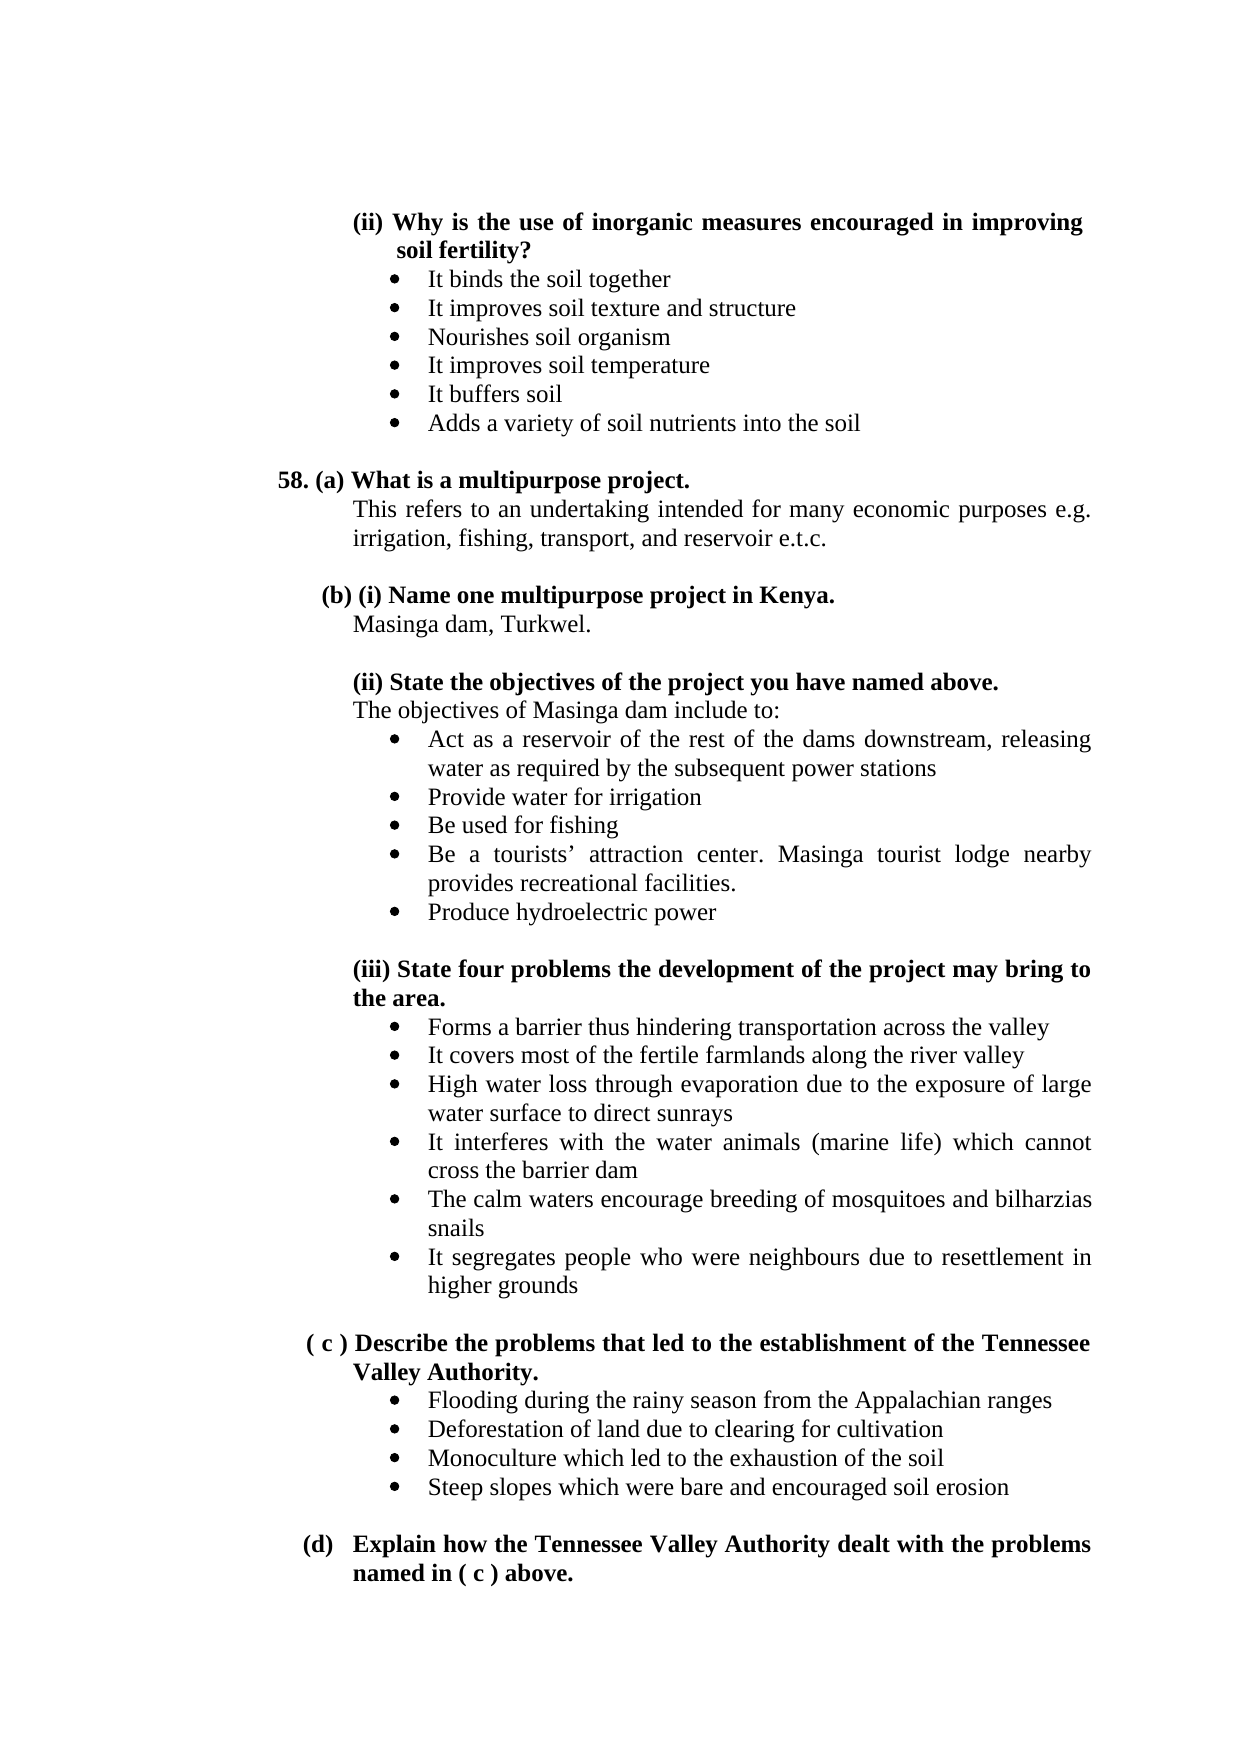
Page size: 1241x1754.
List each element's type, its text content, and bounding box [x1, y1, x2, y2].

list It buffers soil [390, 379, 1092, 408]
list Be used for fishing [390, 811, 1092, 839]
list It interferes with the water animals (marine life) which cannot cross the barrier dam [390, 1127, 1092, 1184]
list It segregates people who were neighbours due to resettlement in higher grounds [390, 1242, 1092, 1299]
list Steep slopes which were bare and encouraged soil erosion [390, 1472, 1092, 1501]
text (d) Explain how the Tennessee Valley Authority dealt with the problems named in ( c ) above. [278, 1529, 1092, 1587]
list Nourishes soil organism [390, 322, 1092, 351]
list It covers most of the fertile farmlands along the river valley [390, 1041, 1092, 1069]
list Provide water for irrigation [390, 782, 1092, 811]
text (ii) State the objectives of the project you have named above. [278, 667, 1092, 696]
text This refers to an undertaking intended for many economic purposes e.g. irrigation, fishing, transport, and reservoir e.t.c. [278, 494, 1092, 552]
list Be a tourists’ attraction center. Masinga tourist lodge nearby provides recreational facilities. [390, 839, 1092, 897]
text Masinga dam, Turkwel. [278, 609, 1092, 638]
list Act as a reservoir of the rest of the dams downstream, releasing water as required by the subsequent power stations [390, 724, 1092, 782]
list Produce hydroelectric power [390, 897, 1092, 926]
text 58. (a) What is a multipurpose project. [278, 466, 1092, 494]
text (iii) State four problems the development of the project may bring to the area. [278, 954, 1092, 1012]
text ( c ) Describe the problems that led to the establishment of the Tennessee Valley Authority. [278, 1328, 1092, 1386]
list It improves soil texture and structure [390, 293, 1092, 322]
list Adds a variety of soil nutrients into the soil [390, 408, 1092, 437]
text (b) (i) Name one multipurpose project in Kenya. [278, 581, 1092, 609]
list High water loss through evaporation due to the exposure of large water surface to direct sunrays [390, 1069, 1092, 1127]
list It binds the soil together [390, 264, 1092, 293]
list Forms a barrier thus hindering transportation across the valley [390, 1012, 1092, 1041]
list Monoculture which led to the exhaustion of the soil [390, 1443, 1092, 1472]
text The objectives of Masinga dam include to: [278, 696, 1092, 724]
text (ii) Why is the use of inorganic measures encouraged in improving soil fertility? [278, 207, 1092, 264]
list Deforestation of land due to clearing for cultivation [390, 1414, 1092, 1443]
list The calm waters encourage breeding of mosquitoes and bilharzias snails [390, 1184, 1092, 1242]
list Flooding during the rainy season from the Appalachian ranges [390, 1386, 1092, 1414]
list It improves soil temperature [390, 351, 1092, 379]
